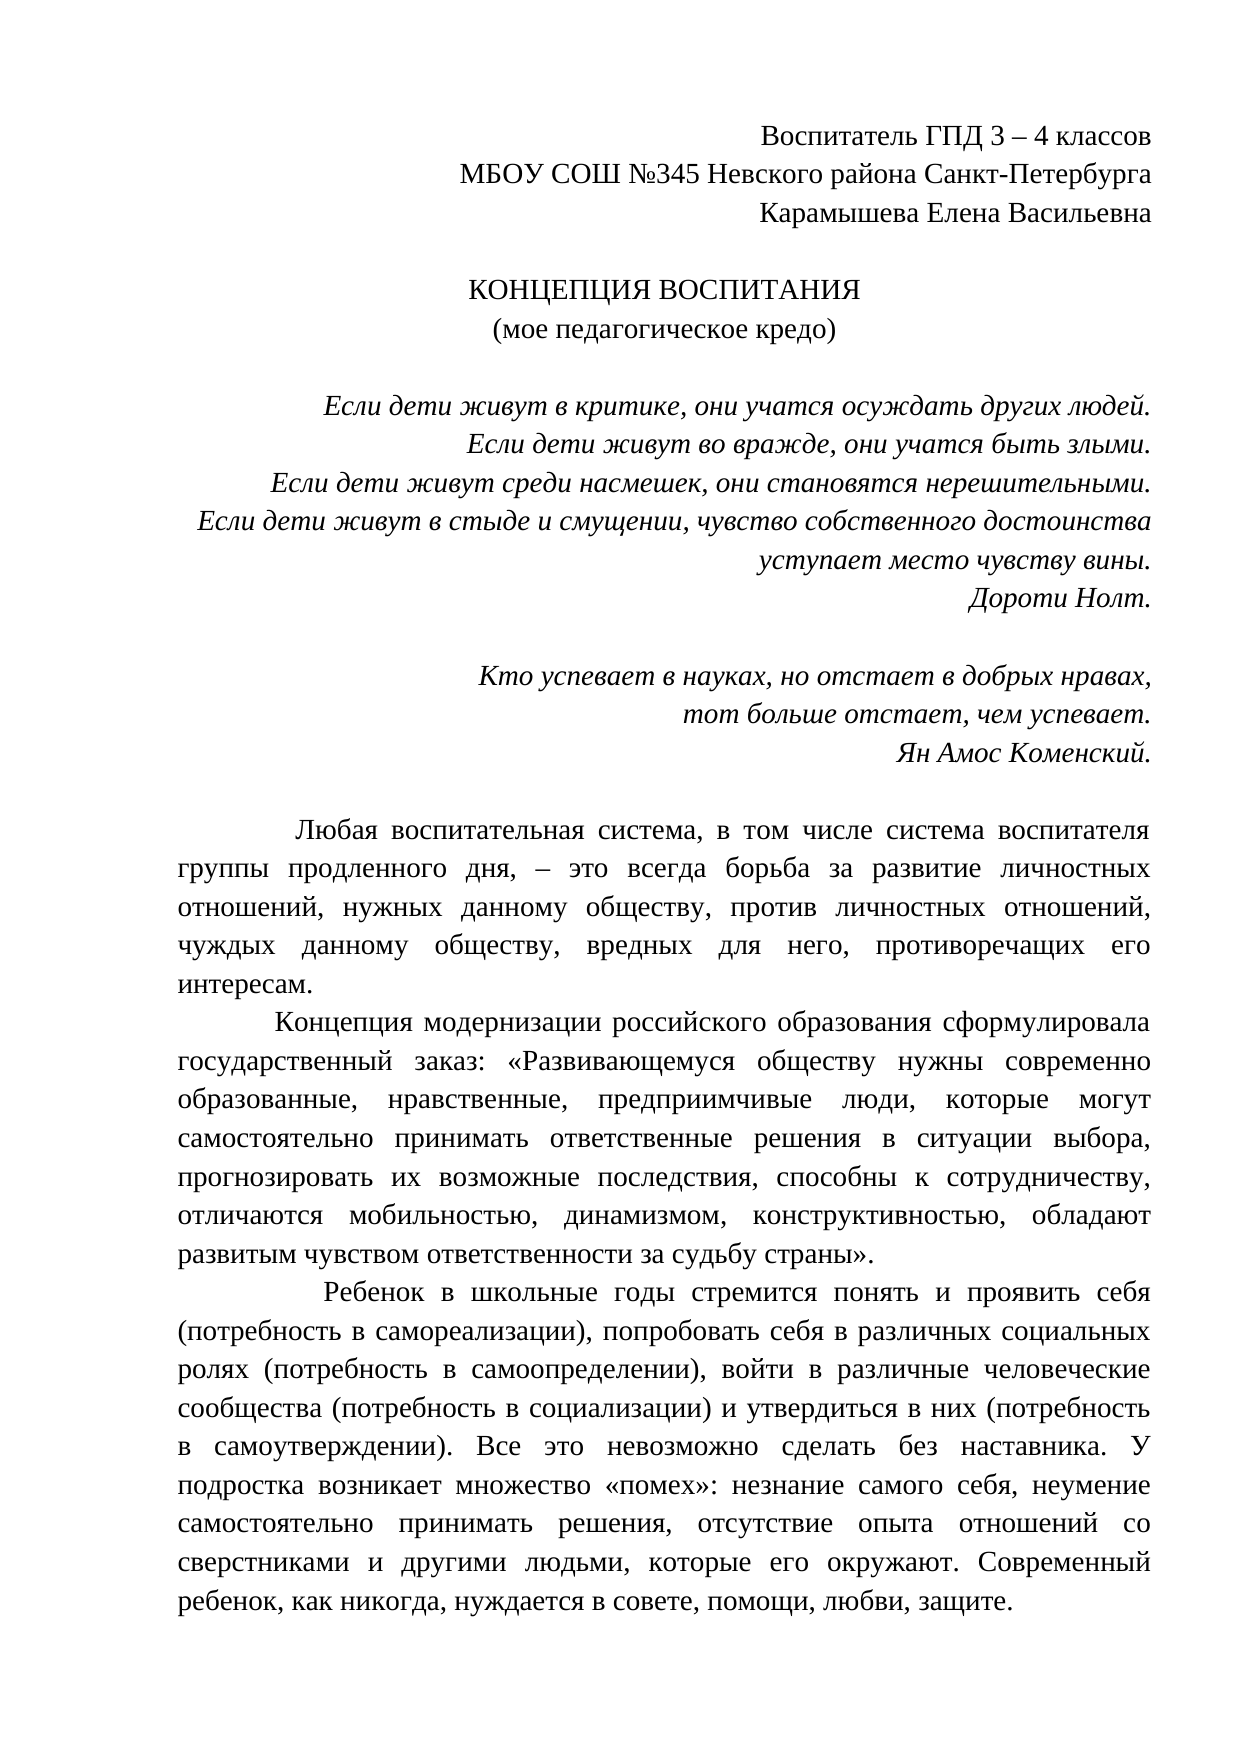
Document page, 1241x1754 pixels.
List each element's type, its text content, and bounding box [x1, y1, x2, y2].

text МБОУ СОШ №345 Невского района Санкт-Петербурга [177, 157, 1152, 190]
text Ребенок в школьные годы стремится понять и проявить себя (потребность в самореализации), попробовать себя в различных социальных ролях (потребность в самоопределении), войти в различные человеческие сообщества (потребность в социализации) и утвердиться в них (потребность в самоутверждении). Все это невозможно сделать без наставника. У подростка возникает множество «помех»: незнание самого себя, неумение самостоятельно принимать решения, отсутствие опыта отношений со сверстниками и другими людьми, которые его окружают. Современный ребенок, как никогда, нуждается в совете, помощи, любви, защите. [177, 1274, 1152, 1616]
text Ян Амос Коменский. [177, 735, 1152, 768]
text Карамышева Елена Васильевна [177, 195, 1152, 229]
text Если дети живут в критике, они учатся осуждать других людей. [177, 388, 1152, 421]
text тот больше отстает, чем успевает. [177, 696, 1152, 730]
text КОНЦЕПЦИЯ ВОСПИТАНИЯ [177, 272, 1152, 306]
text Если дети живут во вражде, они учатся быть злыми. [177, 426, 1152, 460]
text Если дети живут в стыде и смущении, чувство собственного достоинства уступает место чувству вины. [177, 503, 1152, 576]
text Если дети живут среди насмешек, они становятся нерешительными. [177, 465, 1152, 498]
text Концепция модернизации российского образования сформулировала государственный заказ: «Развивающемуся обществу нужны современно образованные, нравственные, предприимчивые люди, которые могут самостоятельно принимать ответственные решения в ситуации выбора, прогнозировать их возможные последствия, способны к сотрудничеству, отличаются мобильностью, динамизмом, конструктивностью, обладают развитым чувством ответственности за судьбу страны». [177, 1004, 1152, 1269]
text Воспитатель ГПД 3 – 4 классов [177, 118, 1152, 152]
text Любая воспитательная система, в том числе система воспитателя группы продленного дня, – это всегда борьба за развитие личностных отношений, нужных данному обществу, против личностных отношений, чуждых данному обществу, вредных для него, противоречащих его интересам. [177, 812, 1152, 999]
text Дороти Нолт. [177, 581, 1152, 614]
text (мое педагогическое кредо) [177, 311, 1152, 344]
text Кто успевает в науках, но отстает в добрых нравах, [177, 658, 1152, 691]
